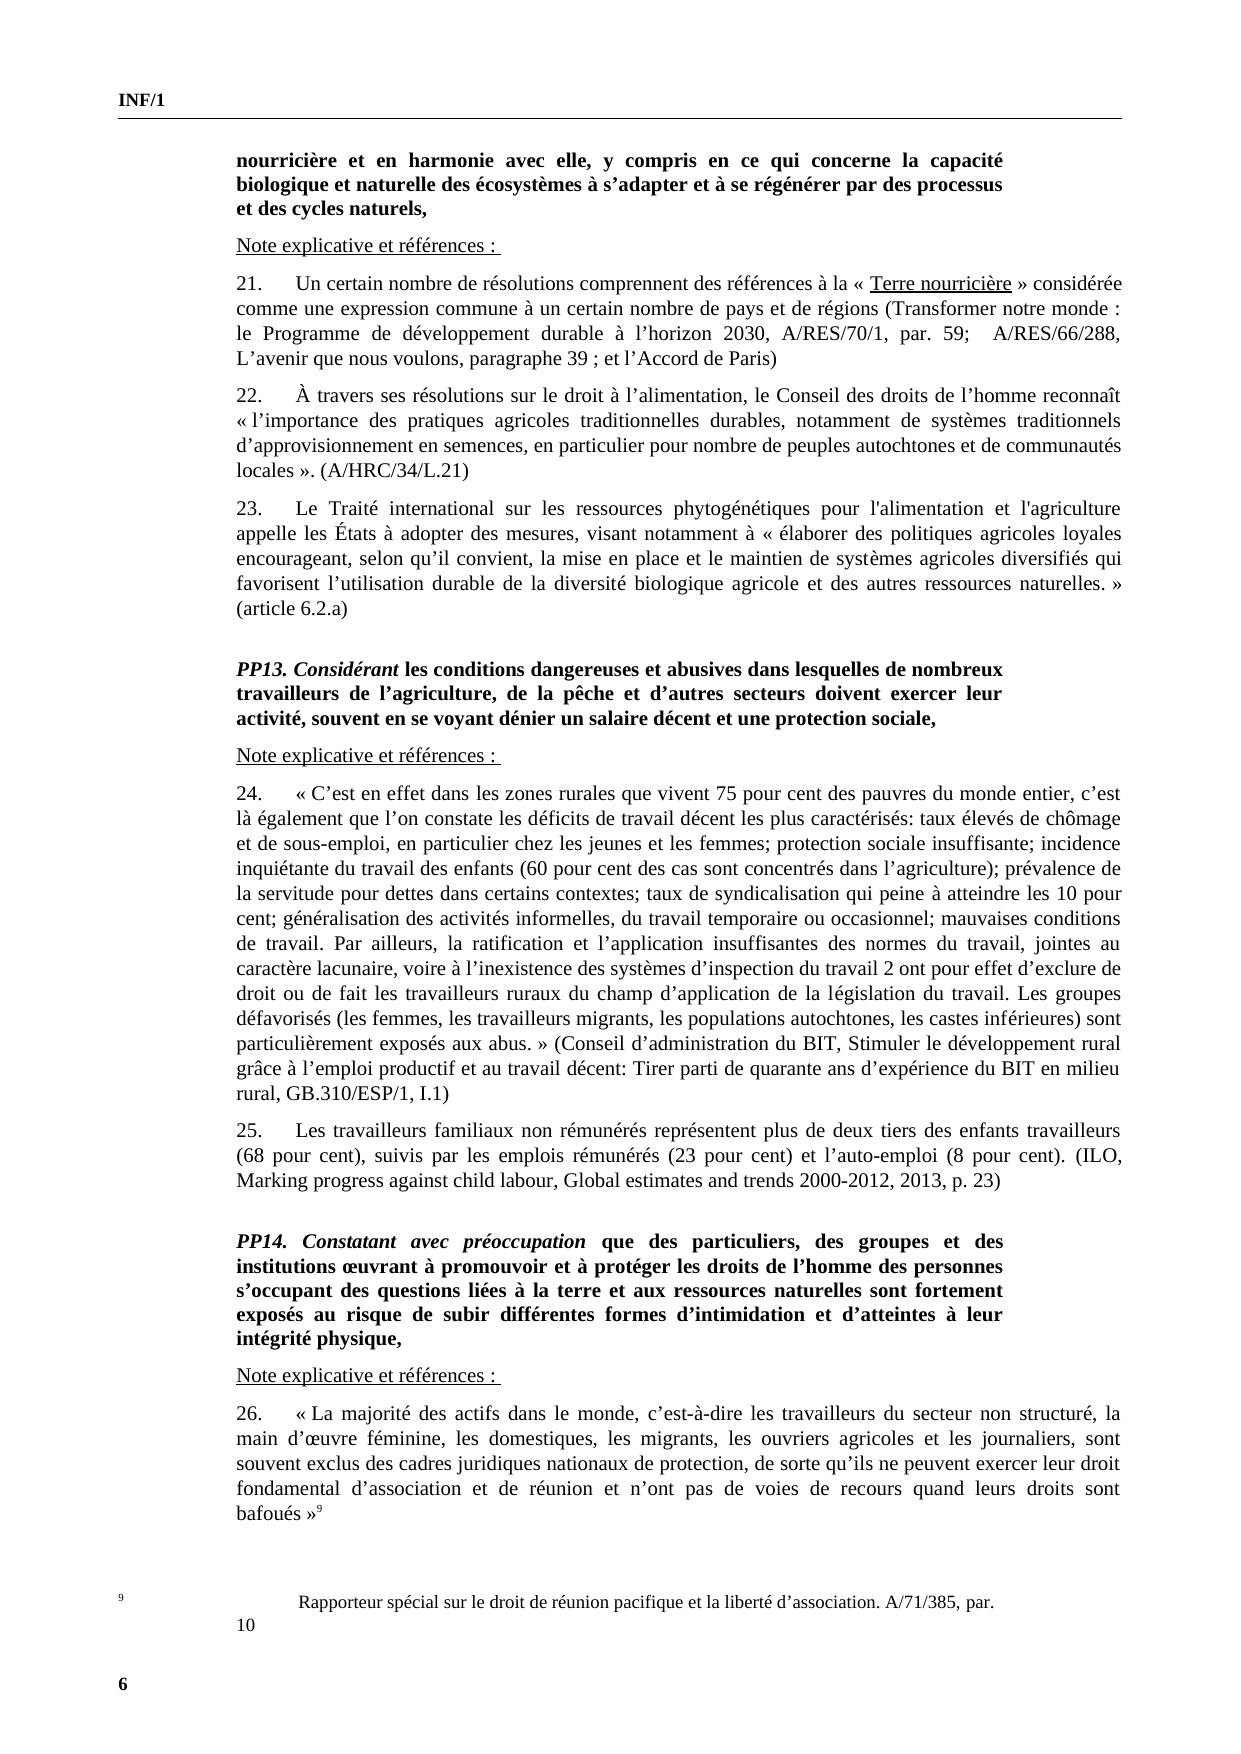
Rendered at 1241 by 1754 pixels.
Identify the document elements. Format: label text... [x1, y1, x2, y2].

text Note explicative et références : [236, 232, 1004, 257]
text Les travailleurs familiaux non rémunérés représentent plus de deux tiers des enfants travailleurs (68 pour cent), suivis par les emplois rémunérés (23 pour cent) et l’auto-emploi (8 pour cent). (ILO, Marking progress against child labour, Global estimates and trends 2000-2012, 2013, p. 23) [236, 1117, 1122, 1192]
text PP13. Considérant les conditions dangereuses et abusives dans lesquelles de nombreux travailleurs de l’agriculture, de la pêche et d’autres secteurs doivent exercer leur activité, souvent en se voyant dénier un salaire décent et une protection sociale, [236, 657, 1004, 729]
text « C’est en effet dans les zones rurales que vivent 75 pour cent des pauvres du monde entier, c’est là également que l’on constate les déficits de travail décent les plus caractérisés: taux élevés de chômage et de sous-emploi, en particulier chez les jeunes et les femmes; protection sociale insuffisante; incidence inquiétante du travail des enfants (60 pour cent des cas sont concentrés dans l’agriculture); prévalence de la servitude pour dettes dans certains contextes; taux de syndicalisation qui peine à atteindre les 10 pour cent; généralisation des activités informelles, du travail temporaire ou occasionnel; mauvaises conditions de travail. Par ailleurs, la ratification et l’application insuffisantes des normes du travail, jointes au caractère lacunaire, voire à l’inexistence des systèmes d’inspection du travail 2 ont pour effet d’exclure de droit ou de fait les travailleurs ruraux du champ d’application de la législation du travail. Les groupes défavorisés (les femmes, les travailleurs migrants, les populations autochtones, les castes inférieures) sont particulièrement exposés aux abus. » (Conseil d’administration du BIT, Stimuler le développement rural grâce à l’emploi productif et au travail décent: Tirer parti de quarante ans d’expérience du BIT en milieu rural, GB.310/ESP/1, I.1) [236, 779, 1122, 1104]
text Note explicative et références : [236, 742, 1004, 767]
text Note explicative et références : [236, 1362, 1004, 1387]
text « La majorité des actifs dans le monde, c’est-à-dire les travailleurs du secteur non structuré, la main d’œuvre féminine, les domestiques, les migrants, les ouvriers agricoles et les journaliers, sont souvent exclus des cadres juridiques nationaux de protection, de sorte qu’ils ne peuvent exercer leur droit fondamental d’association et de réunion et n’ont pas de voies de recours quand leurs droits sont bafoués » [236, 1400, 1122, 1525]
text PP14. Constatant avec préoccupation que des particuliers, des groupes et des institutions œuvrant à promouvoir et à protéger les droits de l’homme des personnes s’occupant des questions liées à la terre et aux ressources naturelles sont fortement exposés au risque de subir différentes formes d’intimidation et d’atteintes à leur intégrité physique, [236, 1229, 1004, 1350]
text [236, 148, 1004, 220]
text Un certain nombre de résolutions comprennent des références à la « Terre nourricière » considérée comme une expression commune à un certain nombre de pays et de régions (Transformer notre monde : le Programme de développement durable à l’horizon 2030, A/RES/70/1, par. 59; A/RES/66/288, L’avenir que nous voulons, paragraphe 39 ; et l’Accord de Paris) [236, 270, 1122, 370]
text À travers ses résolutions sur le droit à l’alimentation, le Conseil des droits de l’homme reconnaît « l’importance des pratiques agricoles traditionnelles durables, notamment de systèmes traditionnels d’approvisionnement en semences, en particulier pour nombre de peuples autochtones et de communautés locales ». (A/HRC/34/L.21) [236, 382, 1122, 482]
text Le Traité international sur les ressources phytogénétiques pour l'alimentation et l'agriculture appelle les États à adopter des mesures, visant notamment à « élaborer des politiques agricoles loyales encourageant, selon qu’il convient, la mise en place et le maintien de systèmes agricoles diversifiés qui favorisent l’utilisation durable de la diversité biologique agricole et des autres ressources naturelles. » (article 6.2.a) [236, 495, 1122, 620]
